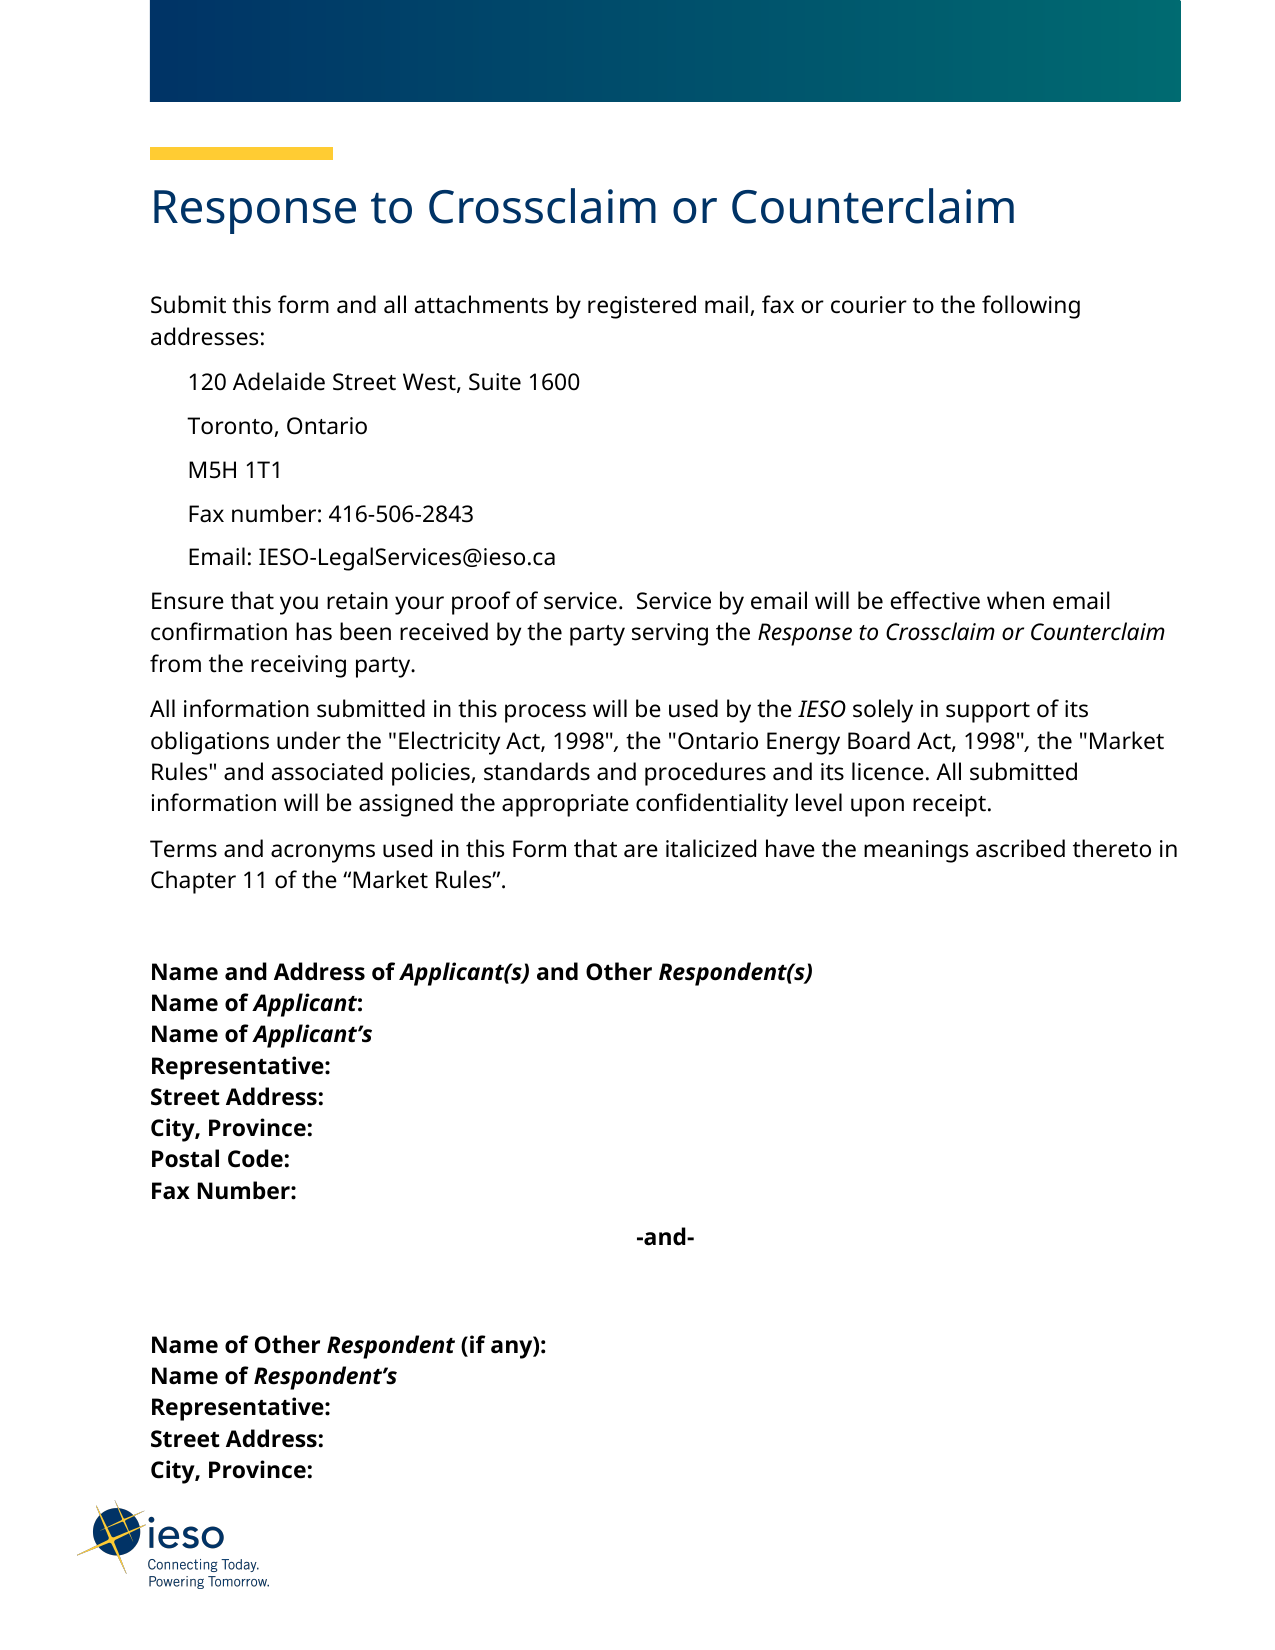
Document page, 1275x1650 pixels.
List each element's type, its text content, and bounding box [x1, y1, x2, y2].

text M5H 1T1 [187, 453, 1181, 484]
text Ensure that you retain your proof of service. Service by email will be effective when email confirmation has been received by the party serving the Response to Crossclaim or Counterclaim from the receiving party. [150, 584, 1181, 678]
text Fax number: 416-506-2843 [187, 497, 1181, 528]
picture [77, 1500, 269, 1589]
list Name and Address of Applicant(s) and Other Respondent(s) [150, 955, 1181, 987]
list Fax Number: [150, 1174, 1181, 1205]
list Representative: [150, 1391, 1181, 1422]
list Postal Code: [150, 1143, 1181, 1174]
text -and- [150, 1220, 1181, 1251]
list Street Address: [150, 1080, 1181, 1112]
text Submit this form and all attachments by registered mail, fax or courier to the following addresses: [150, 289, 1181, 351]
list City, Province: [150, 1453, 1181, 1484]
list Name of Applicant: [150, 987, 1181, 1018]
list Representative: [150, 1049, 1181, 1080]
text Email: IESO-LegalServices@ieso.ca [187, 541, 1181, 572]
list Name of Other Respondent (if any): [150, 1328, 1181, 1359]
subtitle Response to Crossclaim or Counterclaim [150, 180, 1181, 234]
text Terms and acronyms used in this Form that are italicized have the meanings ascribed thereto in Chapter 11 of the “Market Rules”. [150, 832, 1181, 895]
text All information submitted in this process will be used by the IESO solely in support of its obligations under the "Electricity Act, 1998", the "Ontario Energy Board Act, 1998", the "Market Rules" and associated policies, standards and procedures and its licence. All submitted information will be assigned the appropriate confidentiality level upon receipt. [150, 693, 1181, 818]
list Name of Applicant’s [150, 1018, 1181, 1049]
text 120 Adelaide Street West, Suite 1600 [187, 366, 1181, 397]
text Toronto, Ontario [187, 409, 1181, 441]
list City, Province: [150, 1112, 1181, 1143]
list Name of Respondent’s [150, 1359, 1181, 1391]
list Street Address: [150, 1422, 1181, 1453]
